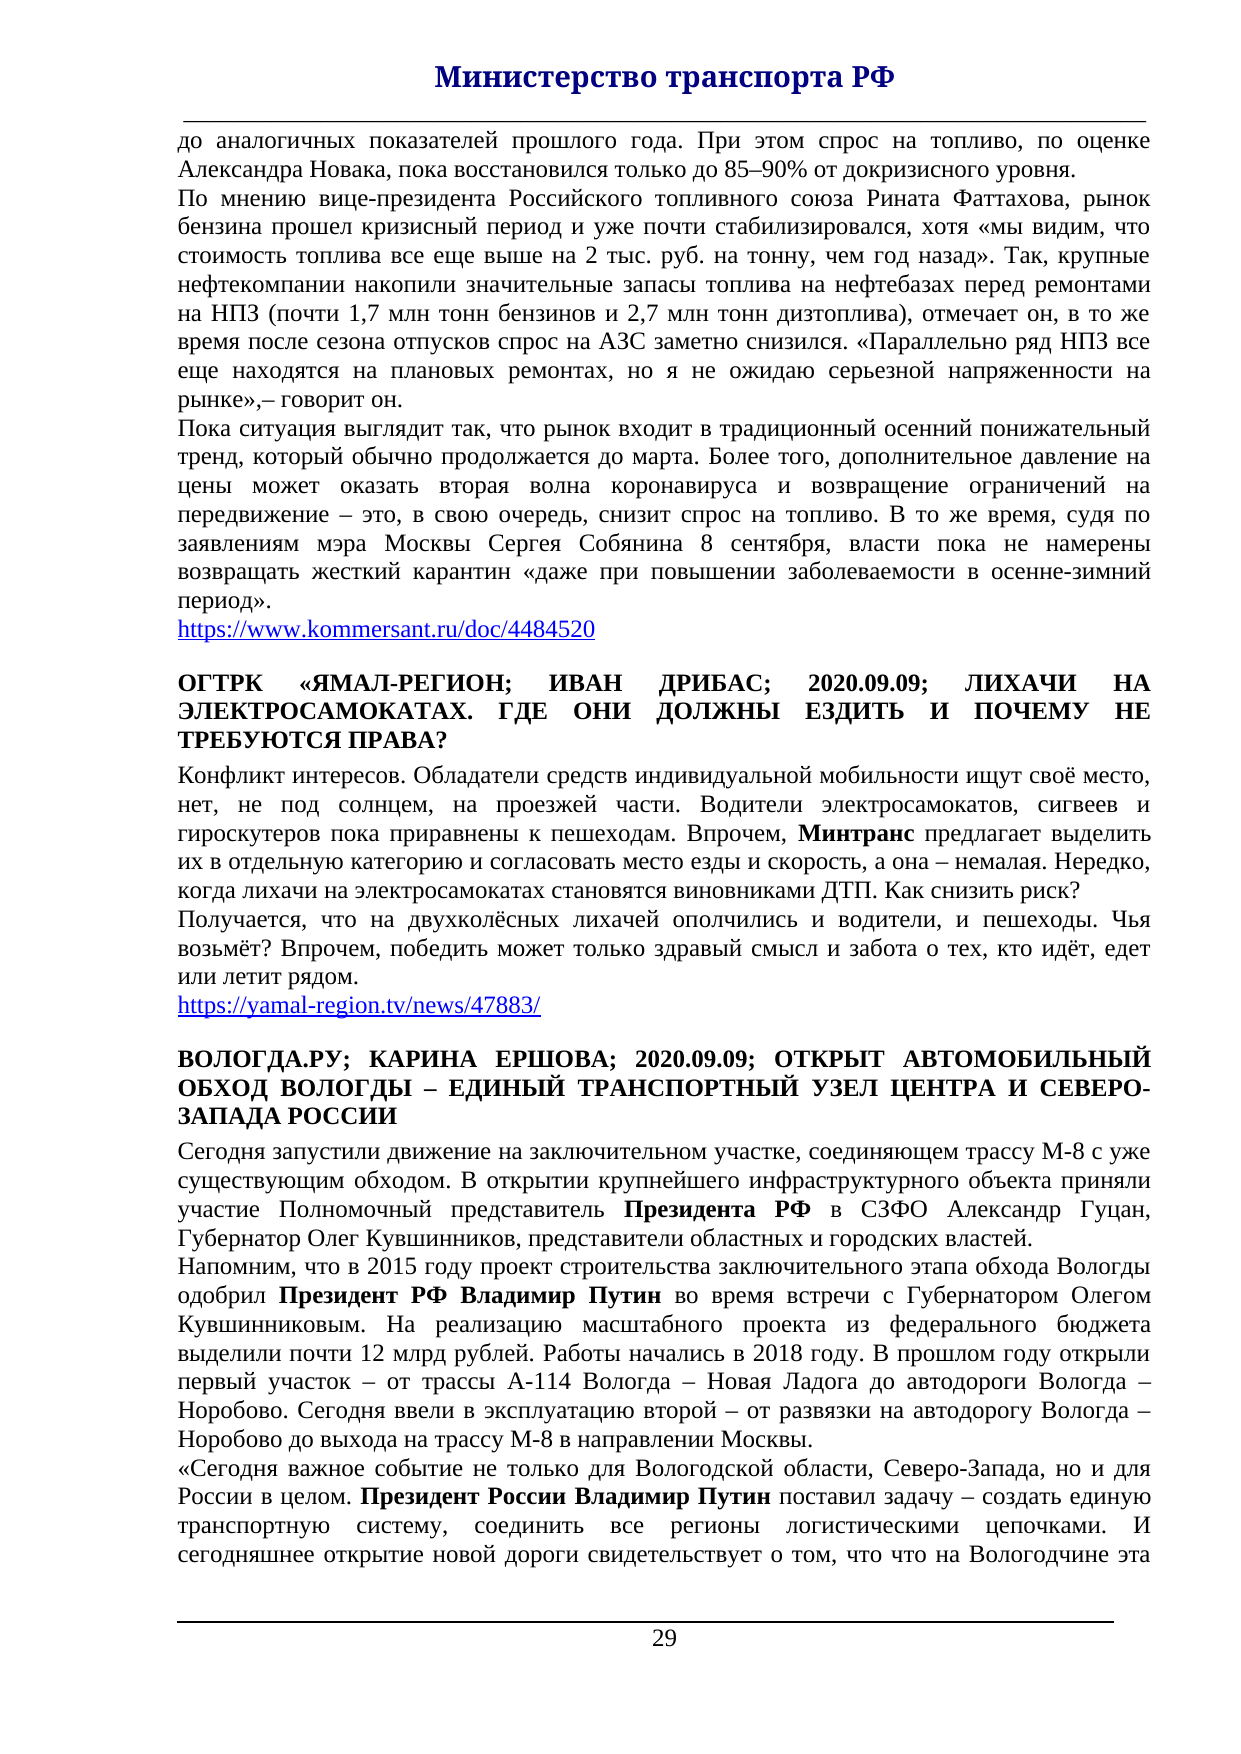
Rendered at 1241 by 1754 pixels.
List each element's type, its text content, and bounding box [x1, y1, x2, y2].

subtitle ВОЛОГДА.РУ; КАРИНА ЕРШОВА; 2020.09.09; ОТКРЫТ АВТОМОБИЛЬНЫЙ ОБХОД ВОЛОГДЫ – ЕДИНЫЙ ТРАНСПОРТНЫЙ УЗЕЛ ЦЕНТРА И СЕВЕРО-ЗАПАДА РОССИИ [177, 1044, 1152, 1130]
subtitle ОГТРК «ЯМАЛ-РЕГИОН; ИВАН ДРИБАС; 2020.09.09; ЛИХАЧИ НА ЭЛЕКТРОСАМОКАТАХ. ГДЕ ОНИ ДОЛЖНЫ ЕЗДИТЬ И ПОЧЕМУ НЕ ТРЕБУЮТСЯ ПРАВА? [177, 668, 1152, 754]
text Пока ситуация выглядит так, что рынок входит в традиционный осенний понижательный тренд, который обычно продолжается до марта. Более того, дополнительное давление на цены может оказать вторая волна коронавируса и возвращение ограничений на передвижение – это, в свою очередь, снизит спрос на топливо. В то же время, судя по заявлениям мэра Москвы Сергея Собянина 8 сентября, власти пока не намерены возвращать жесткий карантин «даже при повышении заболеваемости в осенне-зимний период». [177, 413, 1152, 614]
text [177, 125, 1152, 183]
text Напомним, что в 2015 году проект строительства заключительного этапа обхода Вологды одобрил Президент РФ Владимир Путин во время встречи с Губернатором Олегом Кувшинниковым. На реализацию масштабного проекта из федерального бюджета выделили почти 12 млрд рублей. Работы начались в 2018 году. В прошлом году открыли первый участок – от трассы А-114 Вологда – Новая Ладога до автодороги Вологда – Норобово. Сегодня ввели в эксплуатацию второй – от развязки на автодорогу Вологда – Норобово до выхода на трассу М-8 в направлении Москвы. [177, 1251, 1152, 1453]
text https://www.kommersant.ru/doc/4484520 [177, 614, 1152, 643]
text Сегодня запустили движение на заключительном участке, соединяющем трассу М-8 с уже существующим обходом. В открытии крупнейшего инфраструктурного объекта приняли участие Полномочный представитель Президента РФ в СЗФО Александр Гуцан, Губернатор Олег Кувшинников, представители областных и городских властей. [177, 1136, 1152, 1251]
text По мнению вице-президента Российского топливного союза Рината Фаттахова, рынок бензина прошел кризисный период и уже почти стабилизировался, хотя «мы видим, что стоимость топлива все еще выше на 2 тыс. руб. на тонну, чем год назад». Так, крупные нефтекомпании накопили значительные запасы топлива на нефтебазах перед ремонтами на НПЗ (почти 1,7 млн тонн бензинов и 2,7 млн тонн дизтоплива), отмечает он, в то же время после сезона отпусков спрос на АЗС заметно снизился. «Параллельно ряд НПЗ все еще находятся на плановых ремонтах, но я не ожидаю серьезной напряженности на рынке»,– говорит он. [177, 183, 1152, 413]
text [177, 1453, 1152, 1568]
text https://yamal-region.tv/news/47883/ [177, 990, 1152, 1019]
text Конфликт интересов. Обладатели средств индивидуальной мобильности ищут своё место, нет, не под солнцем, на проезжей части. Водители электросамокатов, сигвеев и гироскутеров пока приравнены к пешеходам. Впрочем, Минтранс предлагает выделить их в отдельную категорию и согласовать место езды и скорость, а она – немалая. Нередко, когда лихачи на электросамокатах становятся виновниками ДТП. Как снизить риск? [177, 760, 1152, 904]
text Получается, что на двухколёсных лихачей ополчились и водители, и пешеходы. Чья возьмёт? Впрочем, победить может только здравый смысл и забота о тех, кто идёт, едет или летит рядом. [177, 904, 1152, 990]
